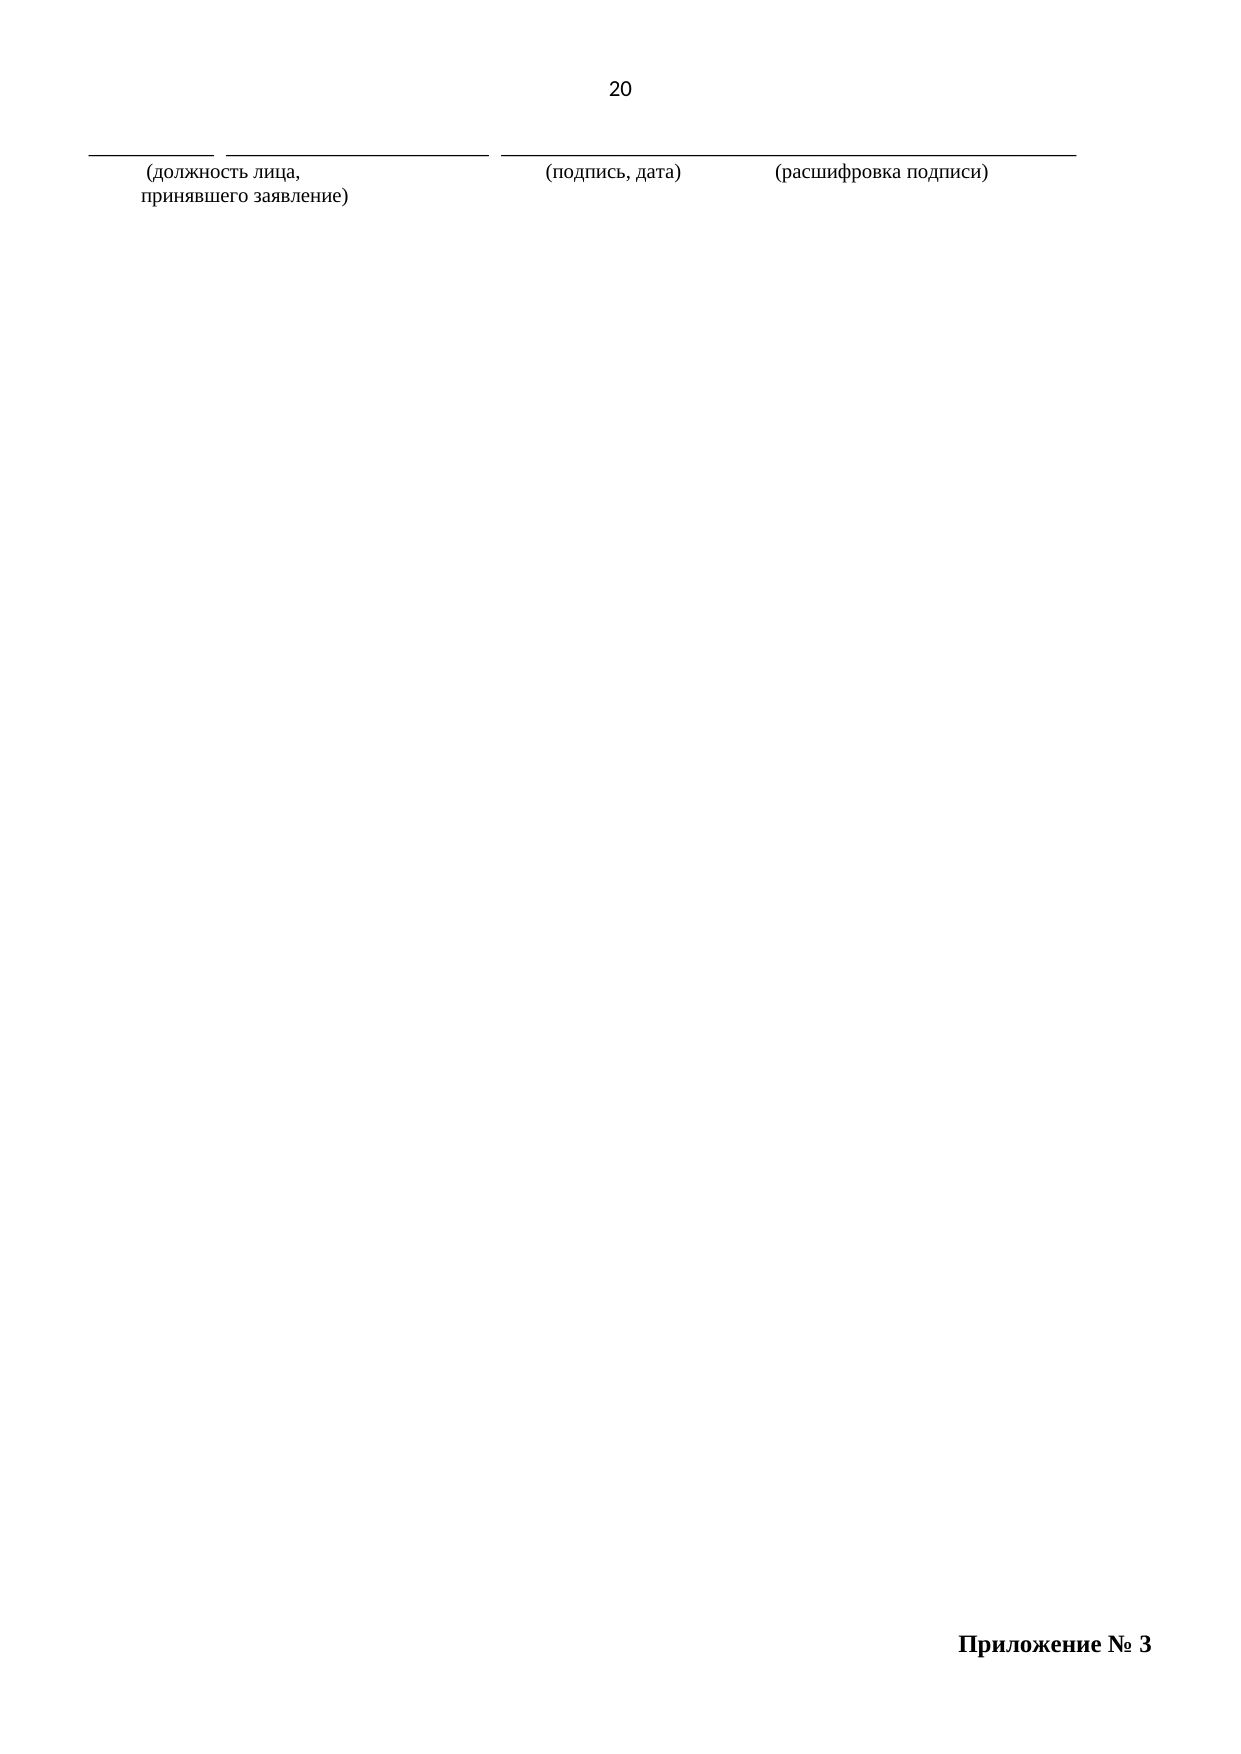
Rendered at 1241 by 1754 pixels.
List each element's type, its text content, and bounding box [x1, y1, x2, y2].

text принявшего заявление) [89, 183, 1152, 207]
text __________ _____________________ ______________________________________________ [89, 130, 1152, 159]
text Приложение № 3 [605, 1629, 1152, 1658]
text (должность лица, (подпись, дата) (расшифровка подписи) [89, 159, 1152, 183]
